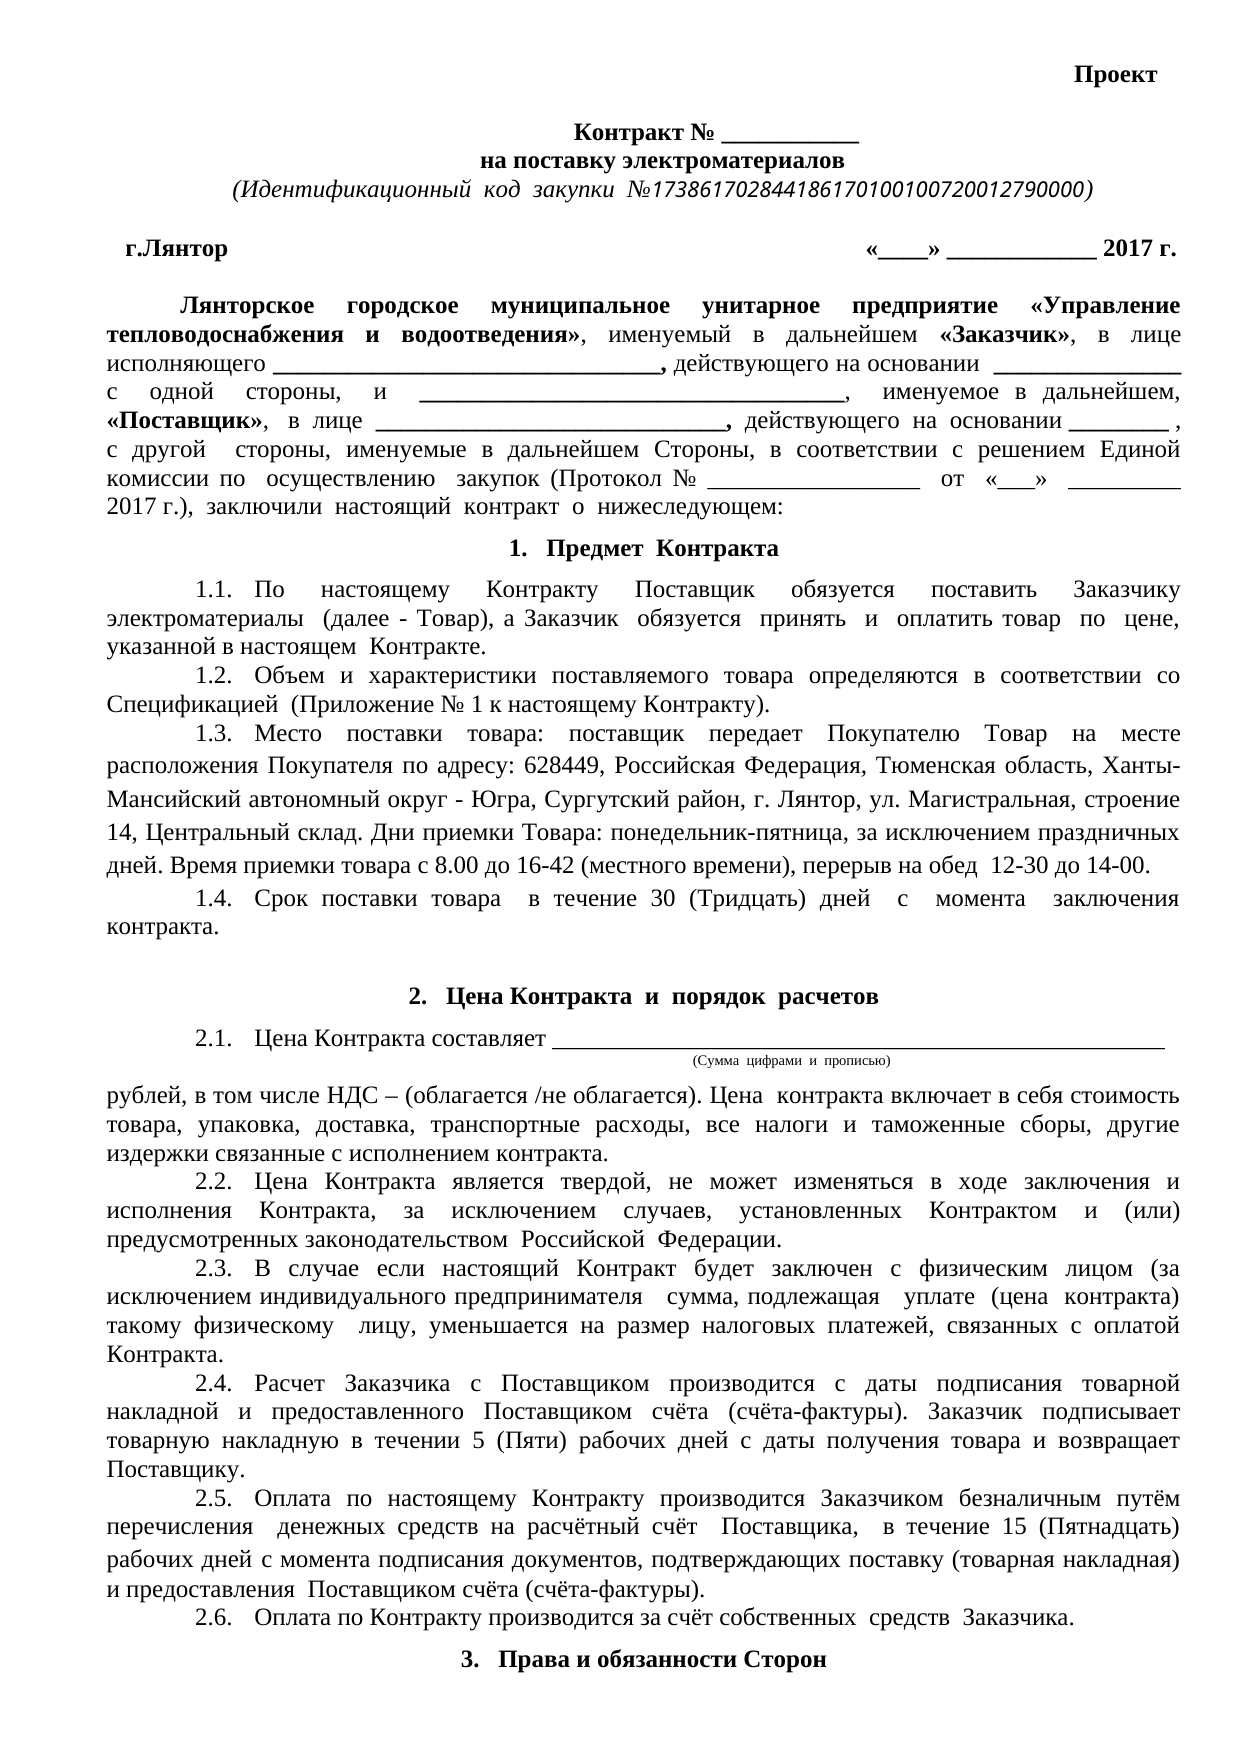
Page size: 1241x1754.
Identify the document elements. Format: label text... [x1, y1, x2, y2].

list Оплата по настоящему Контракту производится Заказчиком безналичным путём перечисления денежных средств на расчётный счёт Поставщика, в течение 15 (Пятнадцать) рабочих дней с момента подписания документов, подтверждающих поставку (товарная накладная) и предоставления Поставщиком счёта (счёта-фактуры). [106, 1483, 1181, 1602]
text Лянторское городское муниципальное унитарное предприятие «Управление тепловодоснабжения и водоотведения», именуемый в дальнейшем «Заказчик», в лице исполняющего _______________________________, действующего на основании _______________ с одной стороны, и __________________________________, именуемое в дальнейшем, «Поставщик», в лице ____________________________, действующего на основании ________ , с другой стороны, именуемые в дальнейшем Стороны, в соответствии с решением Единой комиссии по осуществлению закупок (Протокол № _________________ от «___» _________ 2017 г.), заключили настоящий контракт о нижеследующем: [106, 290, 1181, 520]
list По настоящему Контракту Поставщик обязуется поставить Заказчику электроматериалы (далее - Товар), а Заказчик обязуется принять и оплатить товар по цене, указанной в настоящем Контракте. [106, 574, 1181, 660]
text рублей, в том числе НДС – (облагается /не облагается). Цена контракта включает в себя стоимость товара, упаковка, доставка, транспортные расходы, все налоги и таможенные сборы, другие издержки связанные с исполнением контракта. [106, 1080, 1181, 1166]
list Предмет Контракта [106, 533, 1181, 561]
list Права и обязанности Сторон [106, 1644, 1181, 1672]
text (Идентификационный код закупки №173861702844186170100100720012790000) [106, 174, 1181, 204]
list Цена Контракта и порядок расчетов [106, 981, 1181, 1010]
list Объем и характеристики поставляемого товара определяются в соответствии со Спецификацией (Приложение № 1 к настоящему Контракту). [106, 660, 1181, 718]
list Место поставки товара: поставщик передает Покупателю Товар на месте расположения Покупателя по адресу: 628449, Российская Федерация, Тюменская область, Ханты-Мансийский автономный округ - Югра, Сургутский район, г. Лянтор, ул. Магистральная, строение 14, Центральный склад. Дни приемки Товара: понедельник-пятница, за исключением праздничных дней. Время приемки товара с 8.00 до 16-42 (местного времени), перерыв на обед 12-30 до 14-00. [106, 718, 1181, 878]
list Цена Контракта составляет _________________________________________________ [106, 1023, 1181, 1051]
list Цена Контракта является твердой, не может изменяться в ходе заключения и исполнения Контракта, за исключением случаев, установленных Контрактом и (или) предусмотренных законодательством Российской Федерации. [106, 1166, 1181, 1253]
list В случае если настоящий Контракт будет заключен с физическим лицом (за исключением индивидуального предпринимателя сумма, подлежащая уплате (цена контракта) такому физическому лицу, уменьшается на размер налоговых платежей, связанных с оплатой Контракта. [106, 1253, 1181, 1368]
text г.Лянтор «____» ____________ 2017 г. [106, 233, 1181, 261]
list Оплата по Контракту производится за счёт собственных средств Заказчика. [106, 1602, 1181, 1631]
text Контракт № ___________ [106, 117, 1181, 145]
list Срок поставки товара в течение 30 (Тридцать) дней с момента заключения контракта. [106, 883, 1181, 940]
text (Сумма цифрами и прописью) [406, 1051, 1181, 1080]
text на поставку электроматериалов [106, 145, 1181, 174]
list Расчет Заказчика с Поставщиком производится с даты подписания товарной накладной и предоставленного Поставщиком счёта (счёта-фактуры). Заказчик подписывает товарную накладную в течении 5 (Пяти) рабочих дней с даты получения товара и возвращает Поставщику. [106, 1368, 1181, 1483]
text Проект [106, 59, 1181, 88]
